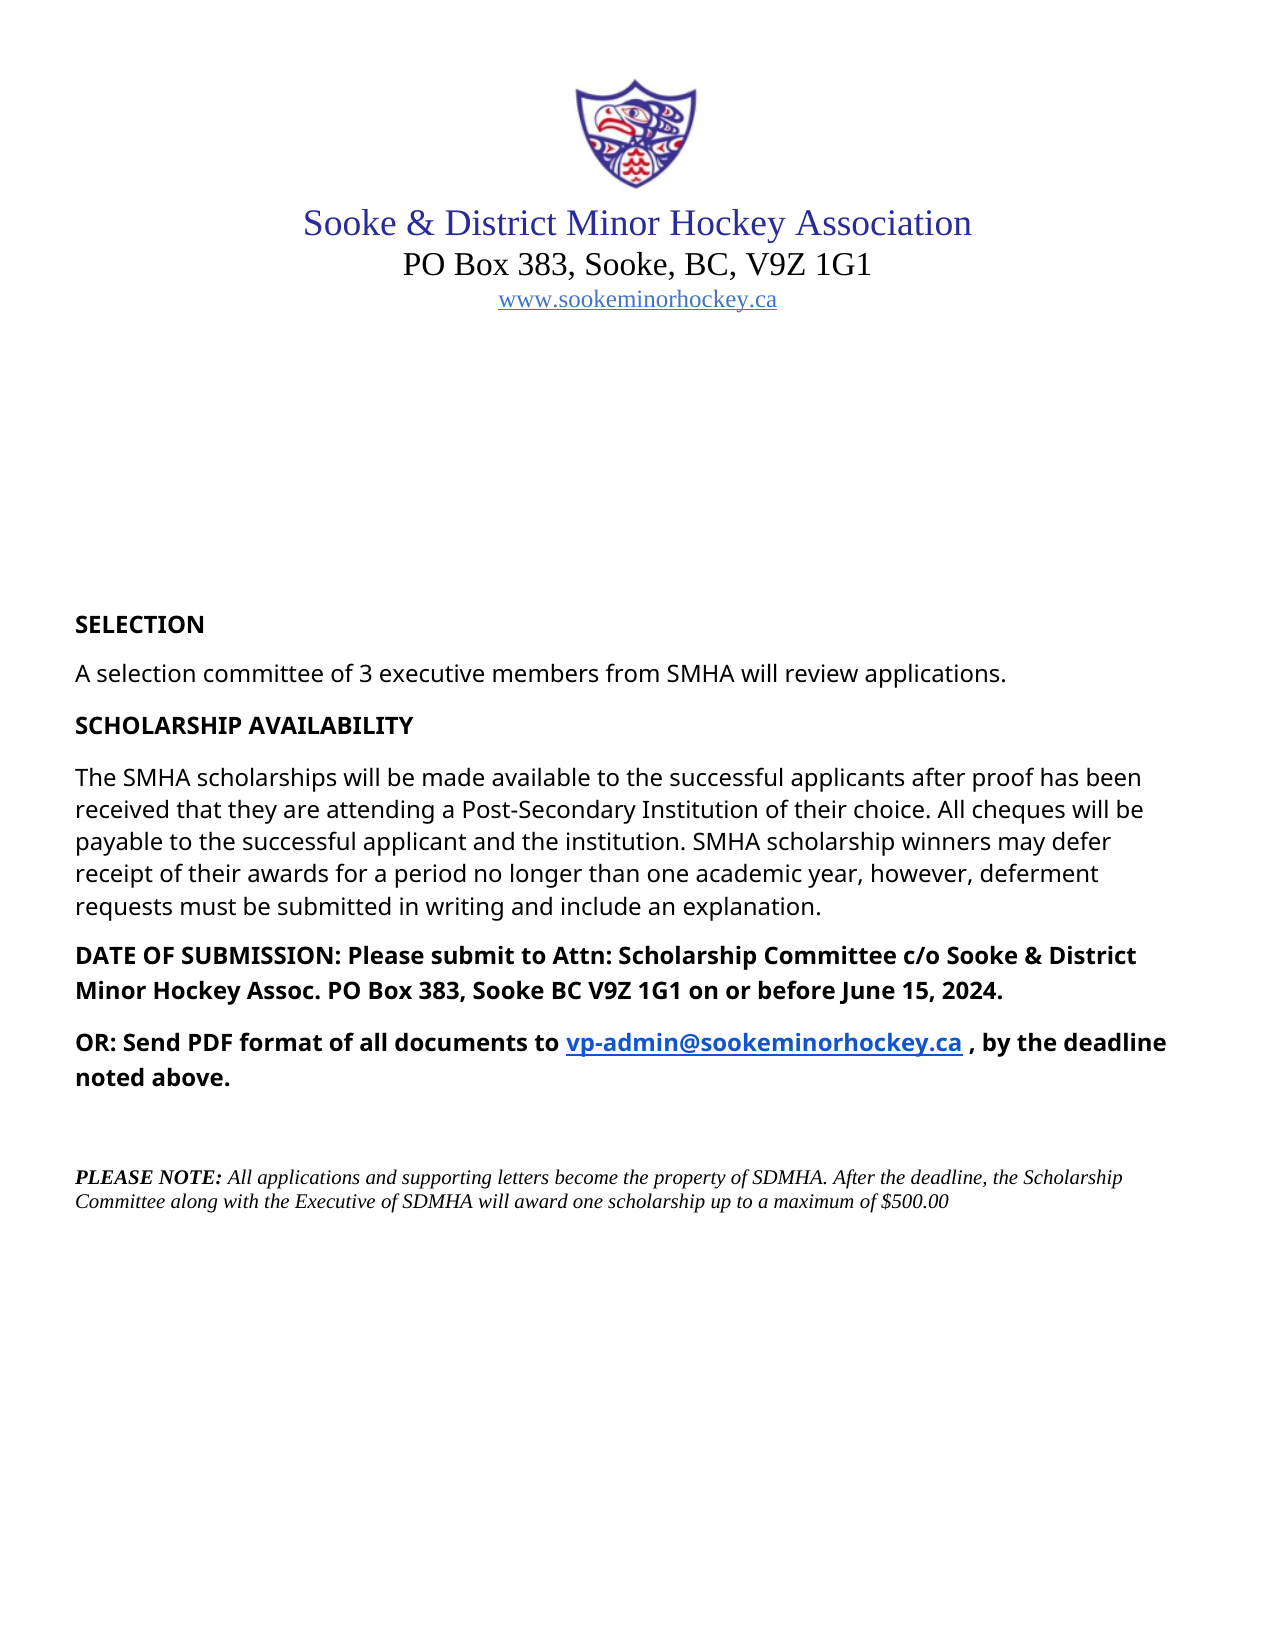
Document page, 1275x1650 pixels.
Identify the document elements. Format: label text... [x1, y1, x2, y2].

text DATE OF SUBMISSION: Please submit to Attn: Scholarship Committee c/o Sooke & District Minor Hockey Assoc. PO Box 383, Sooke BC V9Z 1G1 on or before June 15, 2024. [75, 939, 1200, 1007]
text A selection committee of 3 executive members from SMHA will review applications. [75, 657, 1031, 690]
text The SMHA scholarships will be made available to the successful applicants after proof has been received that they are attending a Post-Secondary Institution of their choice. All cheques will be payable to the successful applicant and the institution. SMHA scholarship winners may defer receipt of their awards for a period no longer than one academic year, however, deferment requests must be submitted in writing and include an explanation. [75, 761, 1159, 922]
text OR: Send PDF format of all documents to vp-admin@sookeminorhockey.ca , by the deadline noted above. [75, 1026, 1200, 1094]
text SCHOLARSHIP AVAILABILITY [75, 709, 886, 742]
picture [570, 75, 705, 199]
text SELECTION [75, 608, 853, 640]
text PLEASE NOTE: All applications and supporting letters become the property of SDMHA. After the deadline, the Scholarship Committee along with the Executive of SDMHA will award one scholarship up to a maximum of $500.00 [75, 1165, 1151, 1213]
